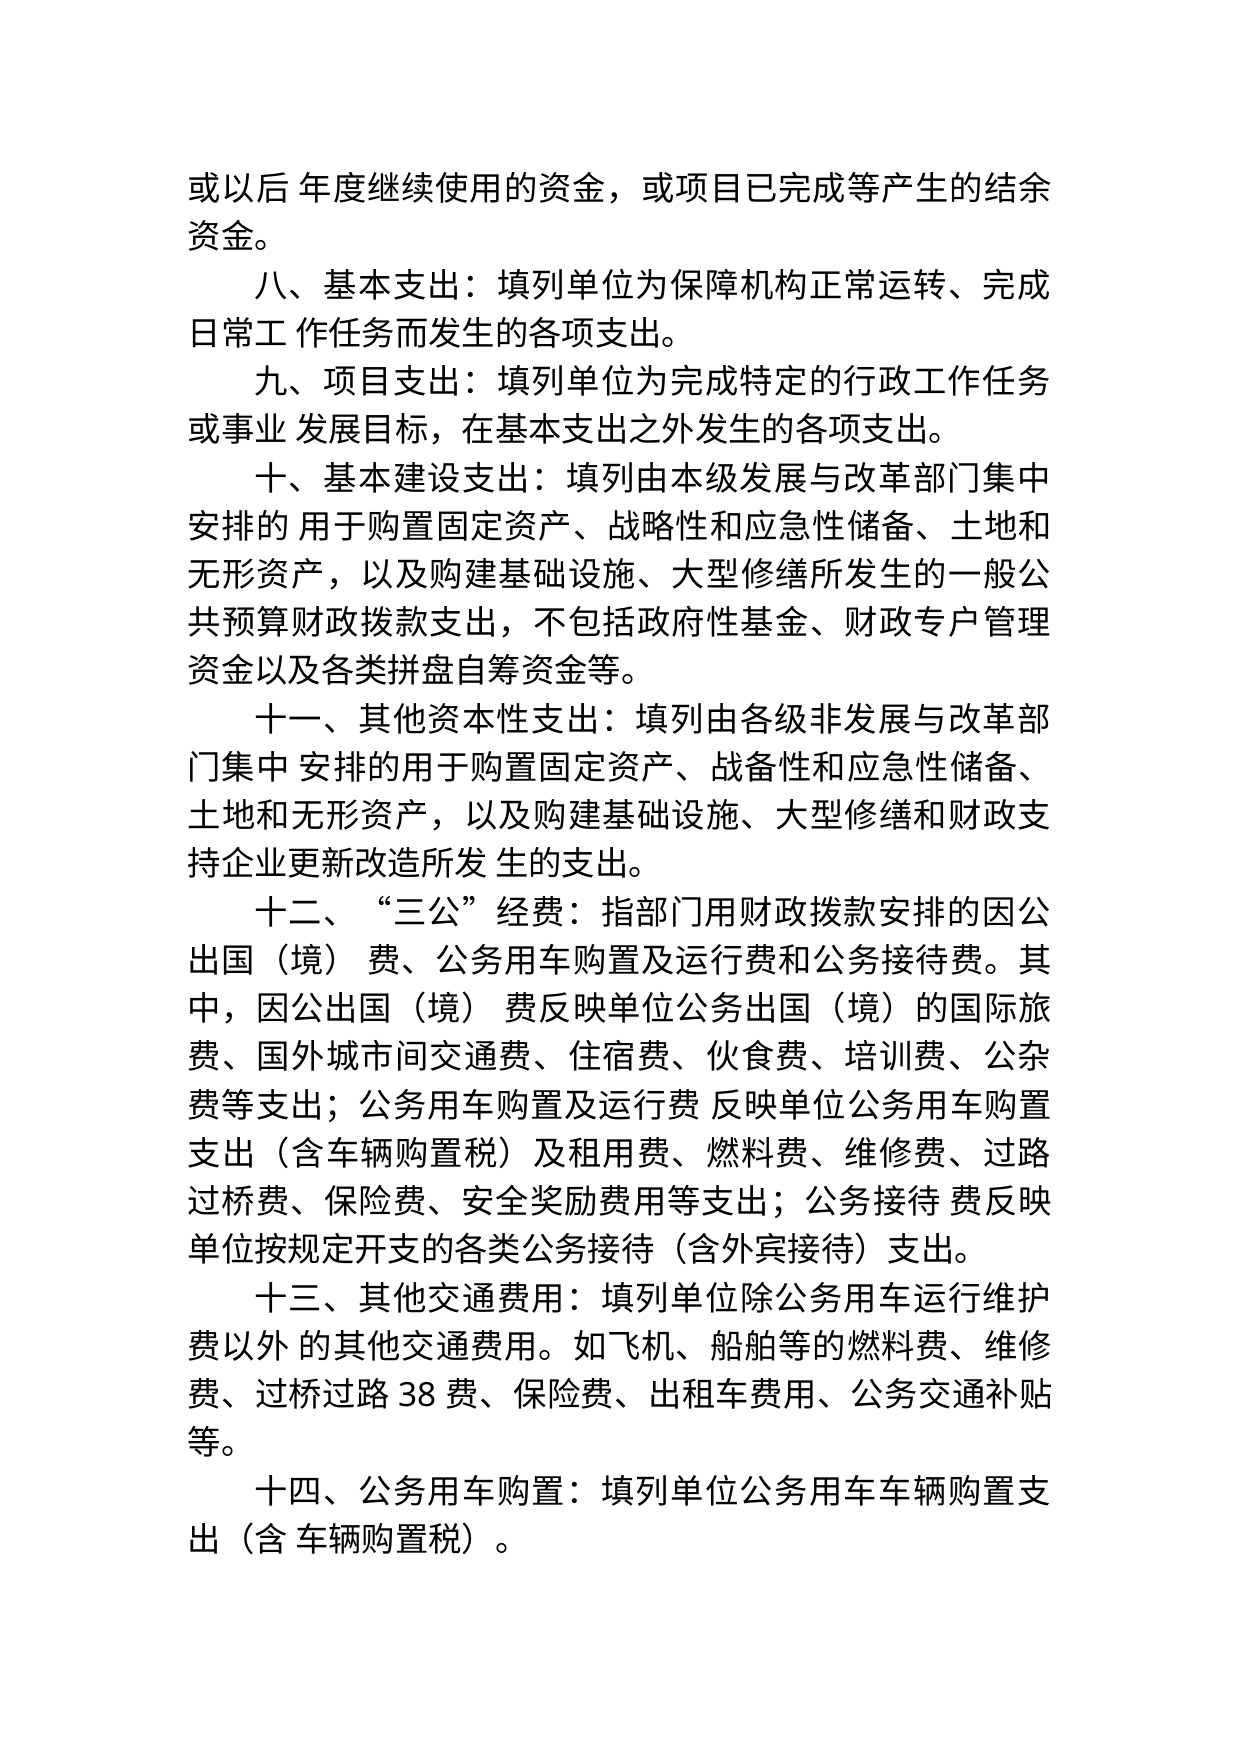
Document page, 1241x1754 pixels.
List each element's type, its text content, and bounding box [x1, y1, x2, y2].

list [187, 162, 1053, 258]
text 九、项目支出：填列单位为完成特定的行政工作任务或事业 发展目标，在基本支出之外发生的各项支出。 [187, 355, 1053, 451]
text 十二、“三公”经费：指部门用财政拨款安排的因公出国（境） 费、公务用车购置及运行费和公务接待费。其中，因公出国（境） 费反映单位公务出国（境）的国际旅费、国外城市间交通费、住宿费、伙食费、培训费、公杂费等支出；公务用车购置及运行费 反映单位公务用车购置支出（含车辆购置税）及租用费、燃料费、维修费、过路过桥费、保险费、安全奖励费用等支出；公务接待 费反映单位按规定开支的各类公务接待（含外宾接待）支出。 [187, 885, 1053, 1271]
text 十四、公务用车购置：填列单位公务用车车辆购置支出（含 车辆购置税）。 [187, 1464, 1053, 1561]
text 八、基本支出：填列单位为保障机构正常运转、完成日常工 作任务而发生的各项支出。 [187, 258, 1053, 355]
text 十、基本建设支出：填列由本级发展与改革部门集中安排的 用于购置固定资产、战略性和应急性储备、土地和无形资产，以及购建基础设施、大型修缮所发生的一般公共预算财政拨款支出，不包括政府性基金、财政专户管理资金以及各类拼盘自筹资金等。 [187, 451, 1053, 692]
text 十一、其他资本性支出：填列由各级非发展与改革部门集中 安排的用于购置固定资产、战备性和应急性储备、土地和无形资产，以及购建基础设施、大型修缮和财政支持企业更新改造所发 生的支出。 [187, 692, 1053, 885]
text 十三、其他交通费用：填列单位除公务用车运行维护费以外 的其他交通费用。如飞机、船舶等的燃料费、维修费、过桥过路 38 费、保险费、出租车费用、公务交通补贴等。 [187, 1271, 1053, 1464]
